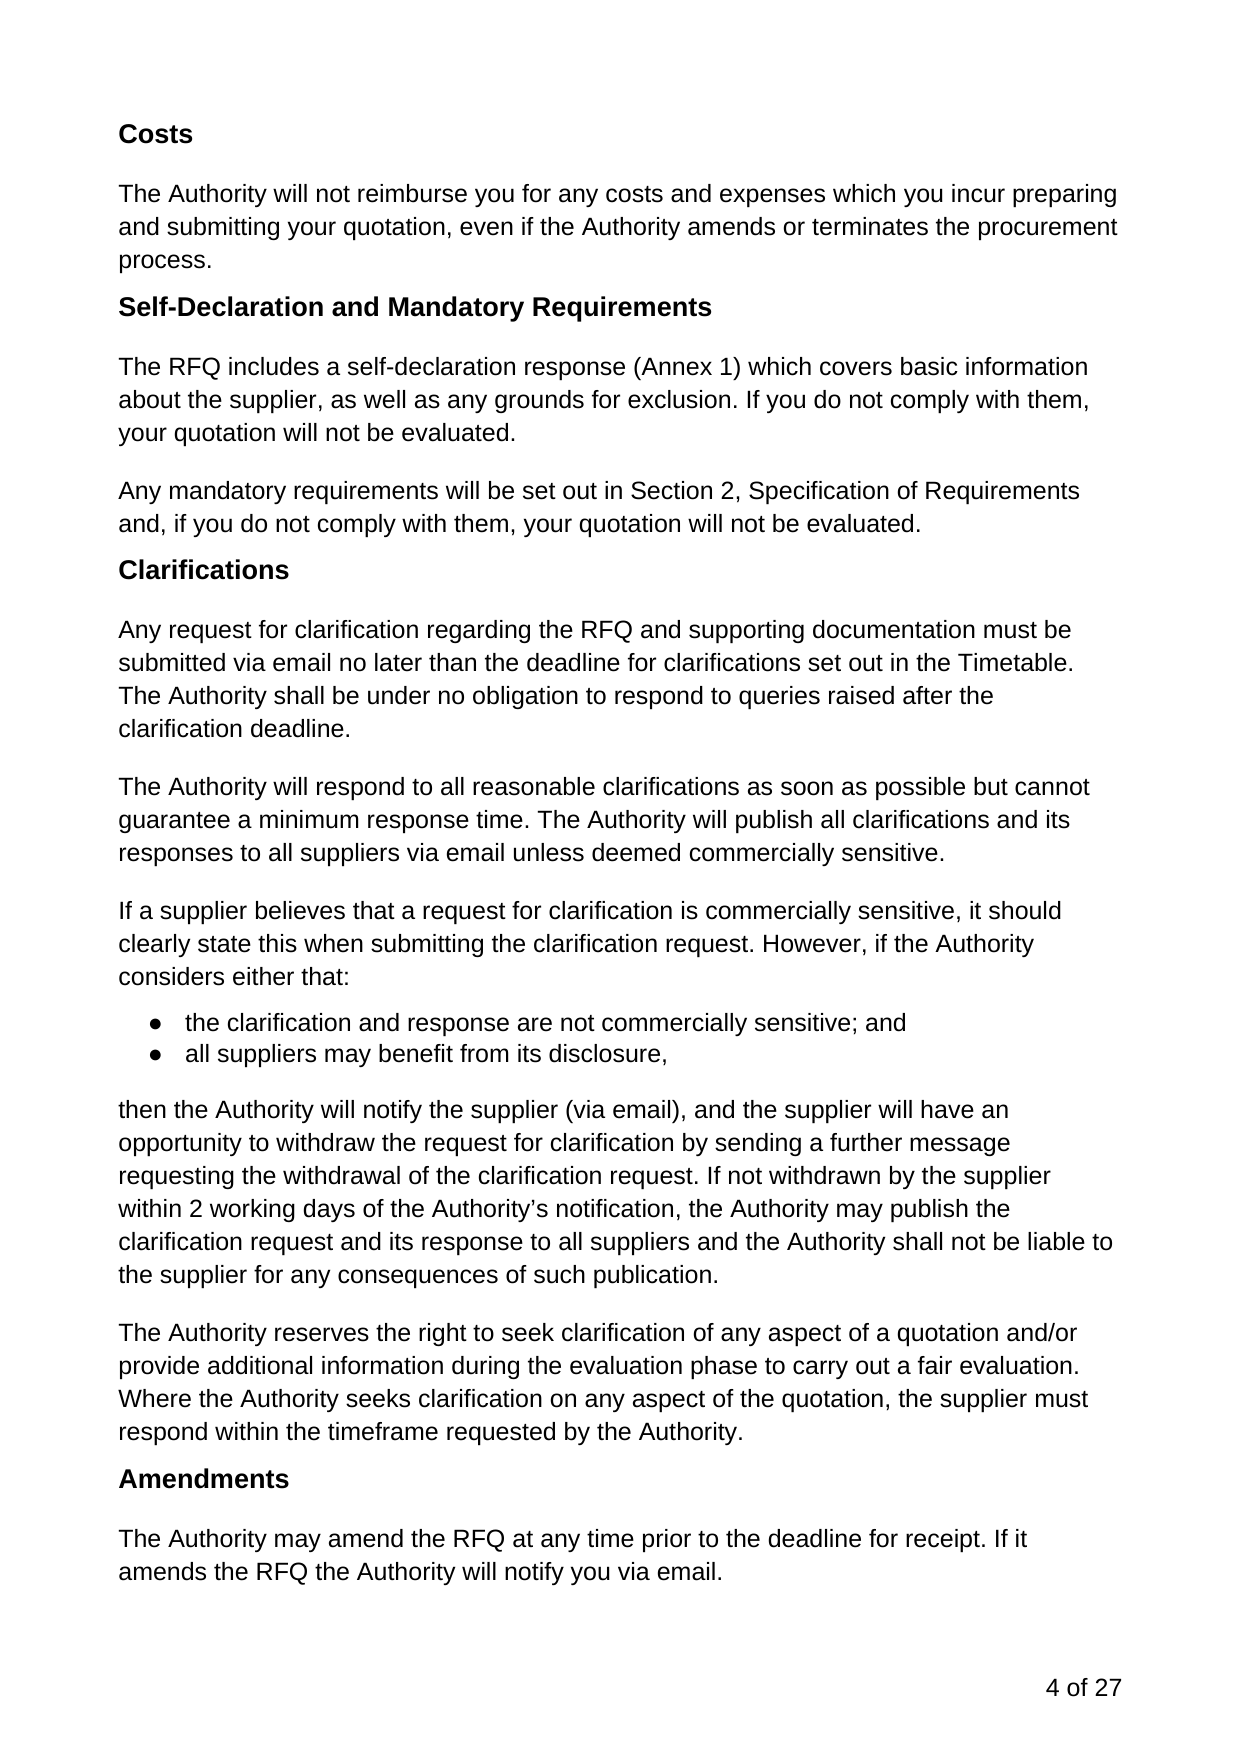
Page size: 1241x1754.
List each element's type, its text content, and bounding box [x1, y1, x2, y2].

subtitle Self-Declaration and Mandatory Requirements [118, 291, 1122, 322]
text The Authority may amend the RFQ at any time prior to the deadline for receipt. If it amends the RFQ the Authority will notify you via email. [118, 1523, 1122, 1585]
text The RFQ includes a self-declaration response (Annex 1) which covers basic information about the supplier, as well as any grounds for exclusion. If you do not comply with them, your quotation will not be evaluated. [118, 352, 1122, 446]
text Any mandatory requirements will be set out in Section 2, Specification of Requirements and, if you do not comply with them, your quotation will not be evaluated. [118, 476, 1122, 537]
text The Authority reserves the right to seek clarification of any aspect of a quotation and/or provide additional information during the evaluation phase to carry out a fair evaluation. Where the Authority seeks clarification on any aspect of the quotation, the supplier must respond within the timeframe requested by the Authority. [118, 1318, 1122, 1446]
subtitle Costs [118, 118, 1122, 149]
subtitle Clarifications [118, 554, 1122, 585]
text all suppliers may benefit from its disclosure, [148, 1039, 1122, 1068]
subtitle Amendments [118, 1463, 1122, 1494]
text the clarification and response are not commercially sensitive; and [148, 1008, 1122, 1037]
text The Authority will respond to all reasonable clarifications as soon as possible but cannot guarantee a minimum response time. The Authority will publish all clarifications and its responses to all suppliers via email unless deemed commercially sensitive. [118, 772, 1122, 867]
text then the Authority will notify the supplier (via email), and the supplier will have an opportunity to withdraw the request for clarification by sending a further message requesting the withdrawal of the clarification request. If not withdrawn by the supplier within 2 working days of the Authority’s notification, the Authority may publish the clarification request and its response to all suppliers and the Authority shall not be liable to the supplier for any consequences of such publication. [118, 1095, 1122, 1289]
text Any request for clarification regarding the RFQ and supporting documentation must be submitted via email no later than the deadline for clarifications set out in the Timetable. The Authority shall be under no obligation to respond to queries raised after the clarification deadline. [118, 615, 1122, 743]
text The Authority will not reimburse you for any costs and expenses which you incur preparing and submitting your quotation, even if the Authority amends or terminates the procurement process. [118, 179, 1122, 274]
text If a supplier believes that a request for clarification is commercially sensitive, it should clearly state this when submitting the clarification request. However, if the Authority considers either that: [118, 896, 1122, 991]
